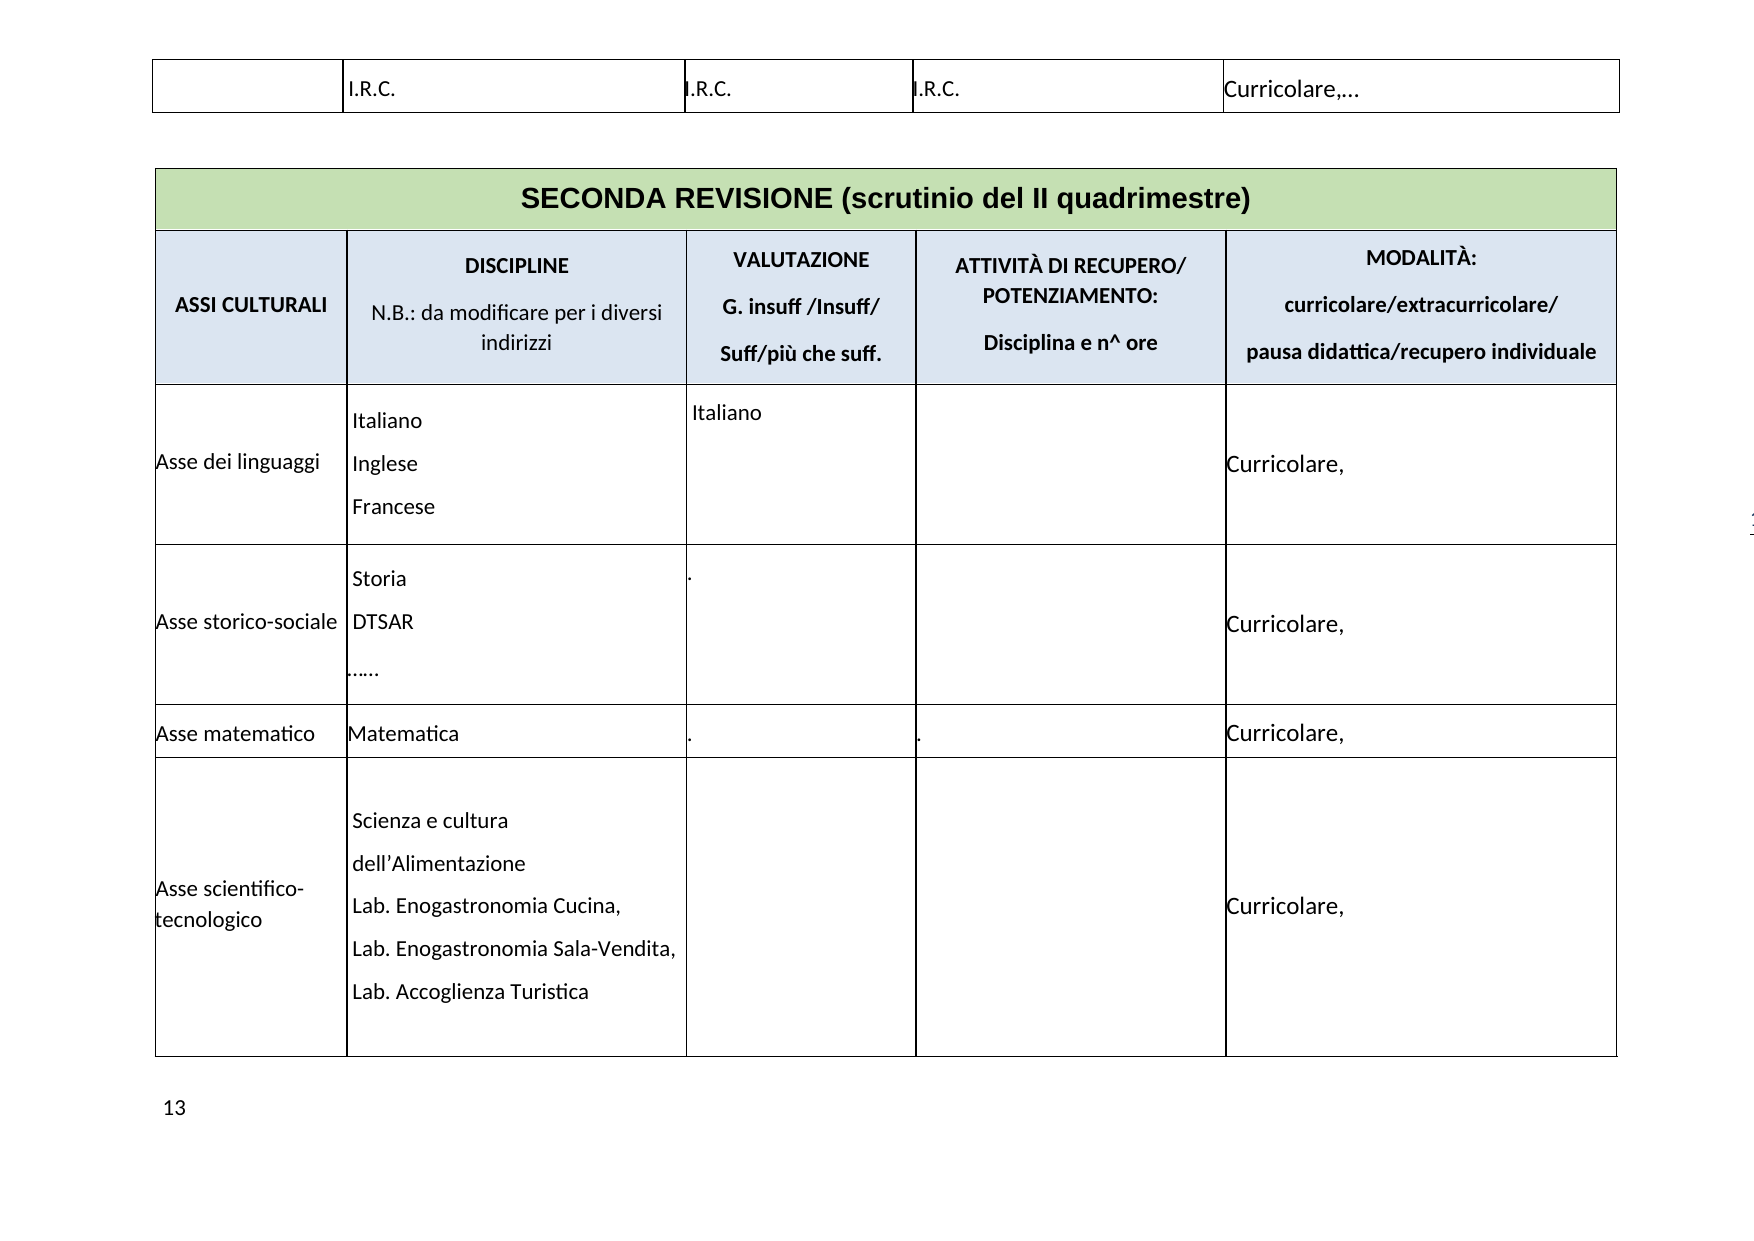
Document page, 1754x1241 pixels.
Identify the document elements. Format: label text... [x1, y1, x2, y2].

table_cell Asse dei linguaggi [156, 385, 346, 544]
table_cell . [687, 705, 915, 756]
table_cell Scienza e cultura dell’Alimentazione Lab. Enogastronomia Cucina, Lab. Enogastronomia Sala-Vendita, Lab. Accoglienza Turistica [348, 758, 686, 1056]
table_cell [153, 60, 342, 112]
table_cell [917, 385, 1225, 544]
table_cell ATTIVITÀ DI RECUPERO/ POTENZIAMENTO: Disciplina e n^ ore [917, 231, 1225, 383]
table_cell Curricolare, [1227, 705, 1616, 756]
table_cell I.R.C. [344, 60, 684, 112]
table_cell DISCIPLINE N.B.: da modificare per i diversi indirizzi [348, 231, 686, 383]
table_cell Curricolare,… [1224, 60, 1619, 112]
table_cell Asse storico-sociale [156, 545, 346, 704]
table_header SECONDA REVISIONE (scrutinio del II quadrimestre) [156, 169, 1616, 229]
table_cell Curricolare, [1227, 758, 1616, 1056]
table_cell [917, 545, 1225, 704]
table_cell Matematica [348, 705, 686, 756]
table_cell [917, 758, 1225, 1056]
table_cell I.R.C. [914, 60, 1223, 112]
table_cell Curricolare, [1227, 385, 1616, 544]
table_cell . [687, 545, 915, 704]
table_cell Asse matematico [156, 705, 346, 756]
table_cell VALUTAZIONE G. insuff /Insuff/ Suff/più che suff. [687, 231, 915, 383]
table_cell ASSI CULTURALI [156, 231, 346, 383]
table_cell . [917, 705, 1225, 756]
table_cell Italiano [687, 385, 915, 544]
table_cell Storia DTSAR …… [348, 545, 686, 704]
table_cell Asse scientifico- tecnologico [156, 758, 346, 1056]
table_cell MODALITÀ: curricolare/extracurricolare/ pausa didattica/recupero individuale [1227, 231, 1616, 383]
table_cell Curricolare, [1227, 545, 1616, 704]
table_cell I.R.C. [686, 60, 912, 112]
table_cell Italiano Inglese Francese [348, 385, 686, 544]
table_cell [687, 758, 915, 1056]
